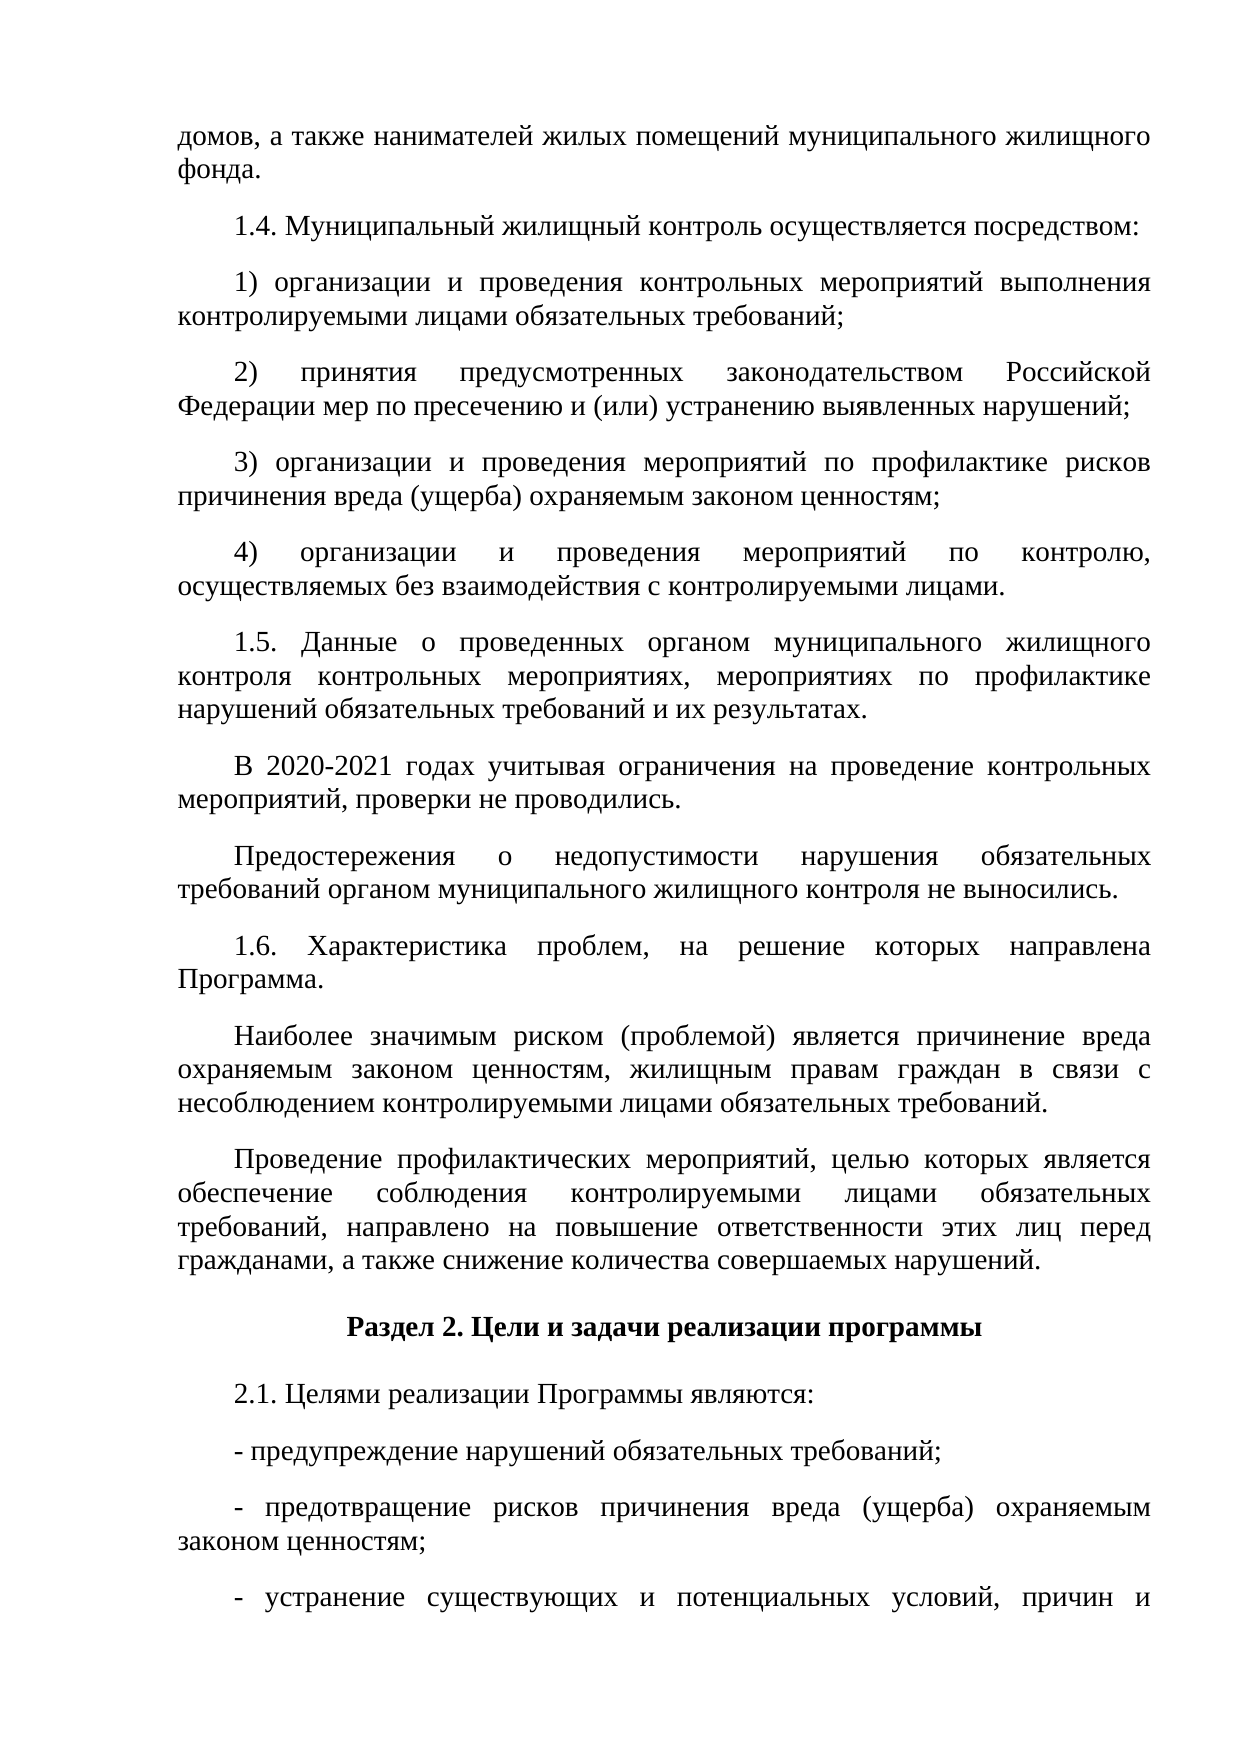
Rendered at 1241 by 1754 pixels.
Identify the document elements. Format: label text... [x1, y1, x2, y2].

text 1.5. Данные о проведенных органом муниципального жилищного контроля контрольных мероприятиях, мероприятиях по профилактике нарушений обязательных требований и их результатах. [177, 624, 1152, 725]
text Наиболее значимым риском (проблемой) является причинение вреда охраняемым законом ценностям, жилищным правам граждан в связи с несоблюдением контролируемыми лицами обязательных требований. [177, 1018, 1152, 1119]
text 1) организации и проведения контрольных мероприятий выполнения контролируемыми лицами обязательных требований; [177, 264, 1152, 332]
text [177, 118, 1152, 185]
text 1.4. Муниципальный жилищный контроль осуществляется посредством: [177, 208, 1152, 242]
text 2) принятия предусмотренных законодательством Российской Федерации мер по пресечению и (или) устранению выявленных нарушений; [177, 354, 1152, 422]
text В 2020-2021 годах учитывая ограничения на проведение контрольных мероприятий, проверки не проводились. [177, 748, 1152, 815]
text 3) организации и проведения мероприятий по профилактике рисков причинения вреда (ущерба) охраняемым законом ценностям; [177, 444, 1152, 512]
text - предотвращение рисков причинения вреда (ущерба) охраняемым законом ценностям; [177, 1489, 1152, 1556]
title Раздел 2. Цели и задачи реализации программы [177, 1309, 1152, 1343]
text 1.6. Характеристика проблем, на решение которых направлена Программа. [177, 928, 1152, 995]
text - предупреждение нарушений обязательных требований; [177, 1433, 1152, 1466]
text 4) организации и проведения мероприятий по контролю, осуществляемых без взаимодействия с контролируемыми лицами. [177, 534, 1152, 602]
text Предостережения о недопустимости нарушения обязательных требований органом муниципального жилищного контроля не выносились. [177, 838, 1152, 905]
text Проведение профилактических мероприятий, целью которых является обеспечение соблюдения контролируемыми лицами обязательных требований, направлено на повышение ответственности этих лиц перед гражданами, а также снижение количества совершаемых нарушений. [177, 1142, 1152, 1276]
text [177, 1579, 1152, 1613]
text 2.1. Целями реализации Программы являются: [177, 1376, 1152, 1410]
